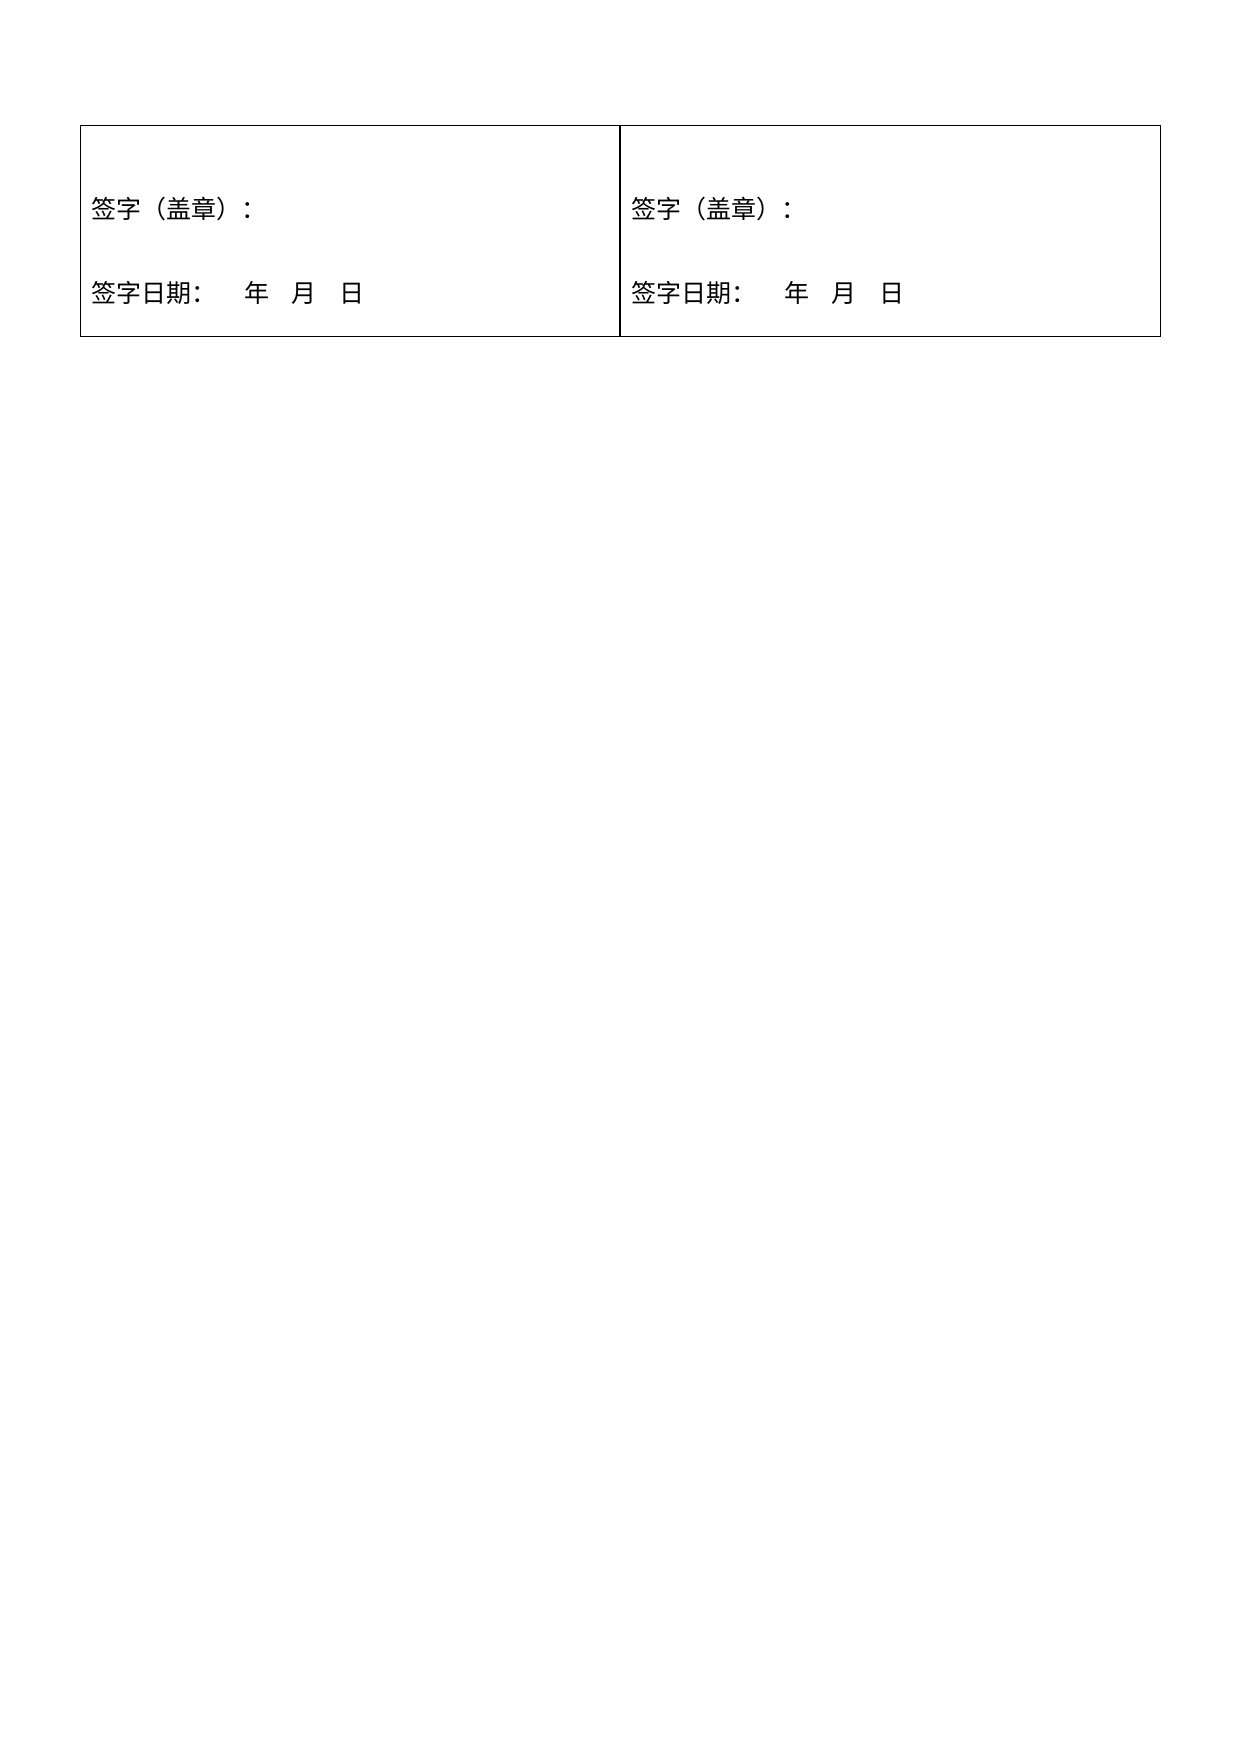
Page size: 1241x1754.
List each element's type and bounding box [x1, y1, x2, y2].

table_cell [81, 126, 619, 336]
table_cell [621, 126, 1160, 336]
